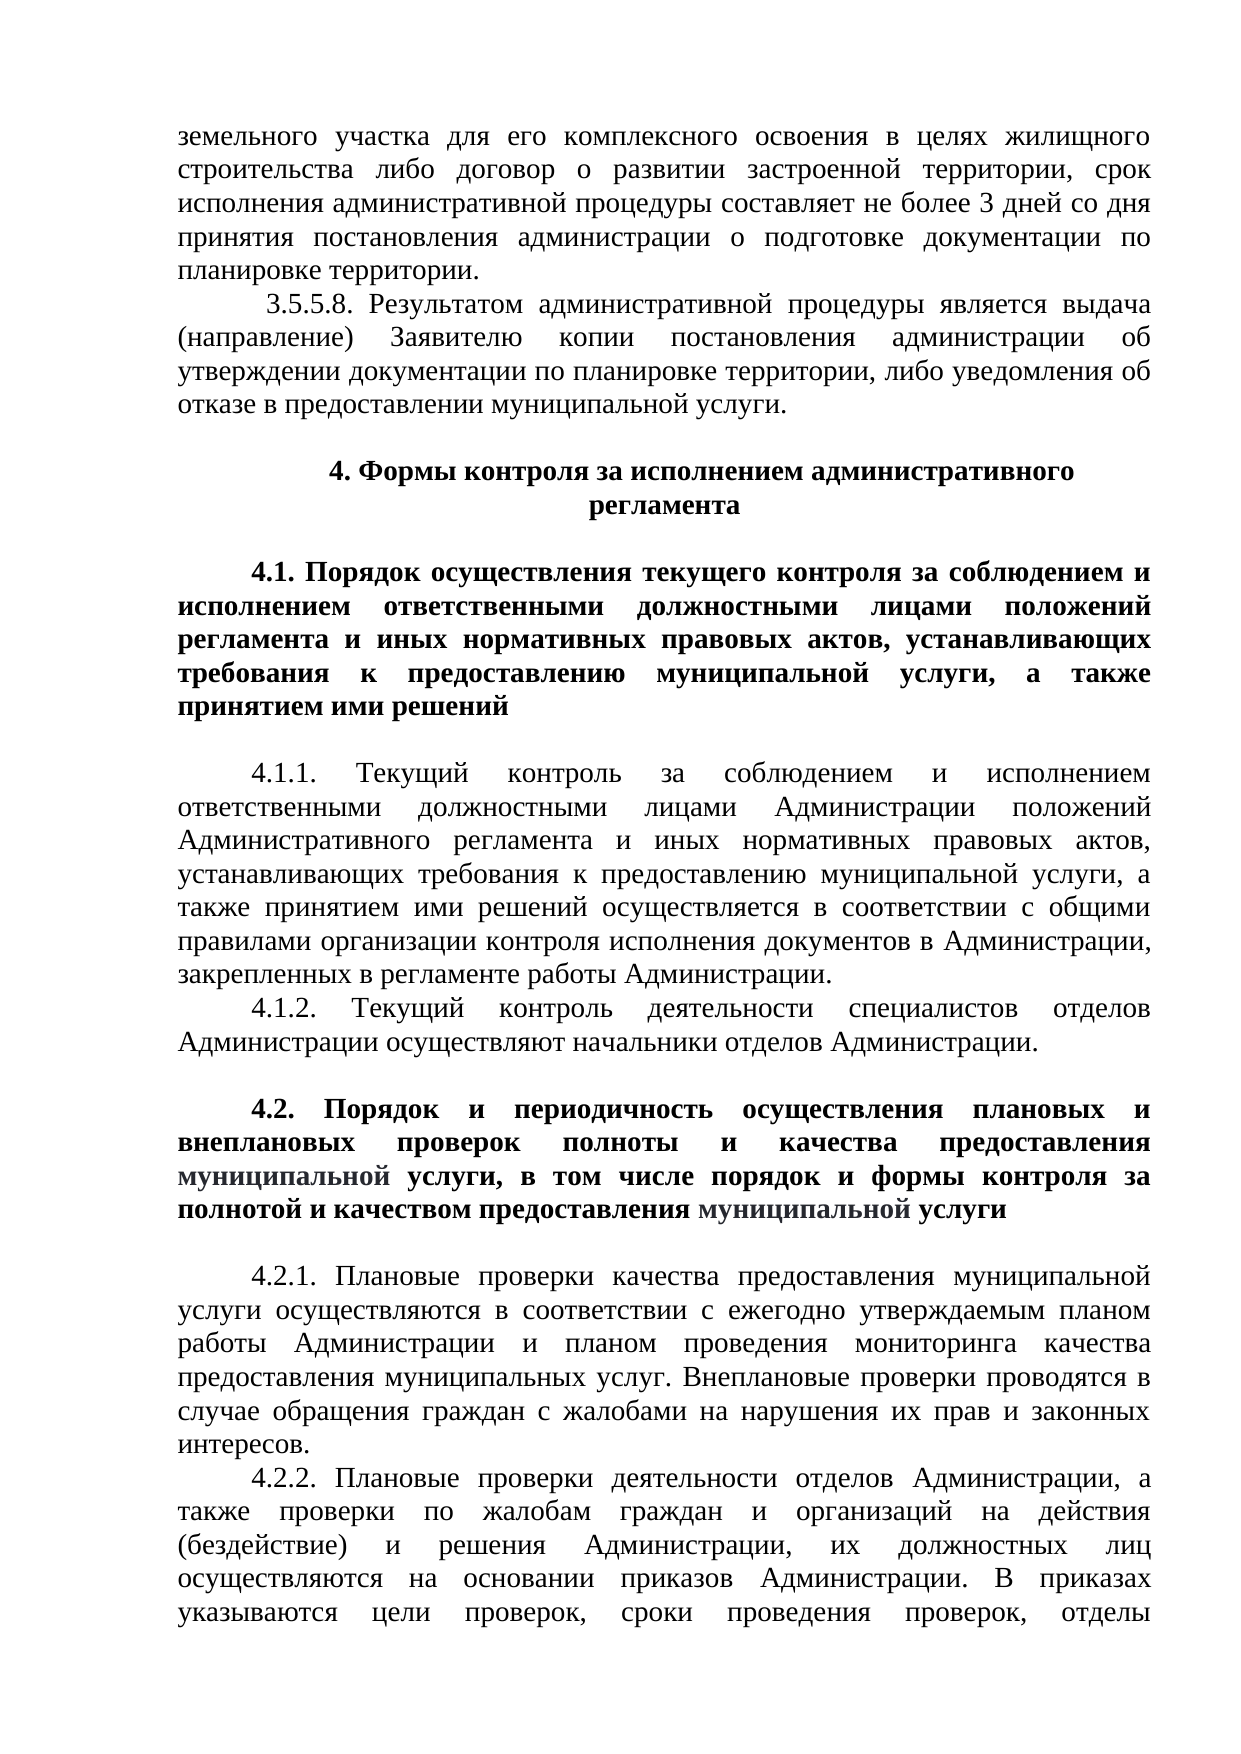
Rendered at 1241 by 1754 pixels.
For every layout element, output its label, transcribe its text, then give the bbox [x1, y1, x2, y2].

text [177, 1460, 1152, 1627]
text 4.1.2. Текущий контроль деятельности специалистов отделов Администрации осуществляют начальники отделов Администрации. [177, 990, 1152, 1057]
subtitle 4.2. Порядок и периодичность осуществления плановых и внеплановых проверок полноты и качества предоставления муниципальной услуги, в том числе порядок и формы контроля за полнотой и качеством предоставления муниципальной услуги [177, 1091, 1152, 1225]
text 4. Формы контроля за исполнением административного регламента [177, 453, 1152, 521]
text 3.5.5.8. Результатом административной процедуры является выдача (направление) Заявителю копии постановления администрации об утверждении документации по планировке территории, либо уведомления об отказе в предоставлении муниципальной услуги. [177, 286, 1152, 420]
subtitle 4.1. Порядок осуществления текущего контроля за соблюдением и исполнением ответственными должностными лицами положений регламента и иных нормативных правовых актов, устанавливающих требования к предоставлению муниципальной услуги, а также принятием ими решений [177, 554, 1152, 722]
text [177, 118, 1152, 286]
text 4.1.1. Текущий контроль за соблюдением и исполнением ответственными должностными лицами Администрации положений Административного регламента и иных нормативных правовых актов, устанавливающих требования к предоставлению муниципальной услуги, а также принятием ими решений осуществляется в соответствии с общими правилами организации контроля исполнения документов в Администрации, закрепленных в регламенте работы Администрации. [177, 755, 1152, 990]
text 4.2.1. Плановые проверки качества предоставления муниципальной услуги осуществляются в соответствии с ежегодно утверждаемым планом работы Администрации и планом проведения мониторинга качества предоставления муниципальных услуг. Внеплановые проверки проводятся в случае обращения граждан с жалобами на нарушения их прав и законных интересов. [177, 1258, 1152, 1460]
